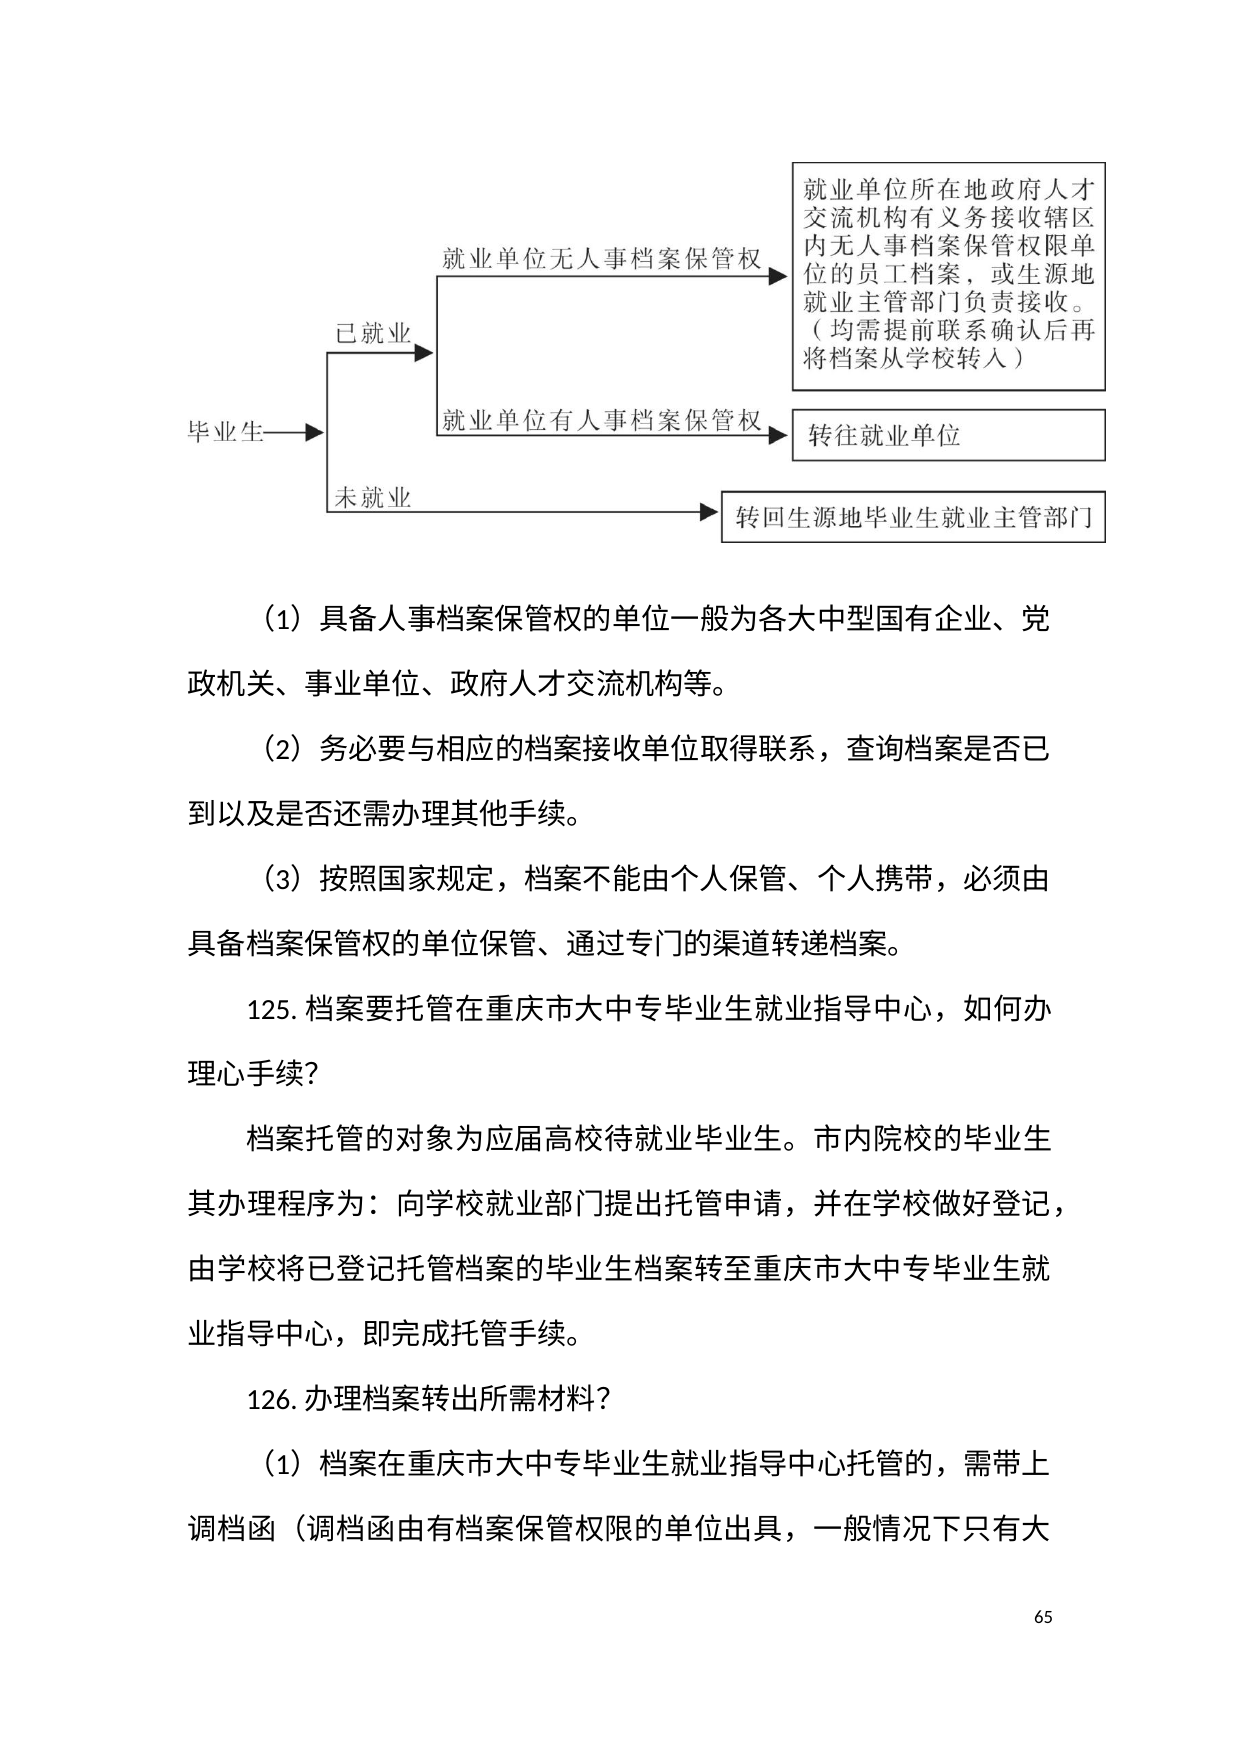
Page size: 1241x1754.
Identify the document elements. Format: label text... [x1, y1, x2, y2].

text 档案托管的对象为应届高校待就业毕业生。市内院校的毕业生其办理程序为：向学校就业部门提出托管申请，并在学校做好登记，由学校将已登记托管档案的毕业生档案转至重庆市大中专毕业生就业指导中心，即完成托管手续。 [187, 1104, 1053, 1364]
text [187, 1429, 1053, 1559]
text 126. 办理档案转出所需材料？ [187, 1364, 1053, 1429]
picture [187, 162, 1106, 543]
text 125. 档案要托管在重庆市大中专毕业生就业指导中心，如何办理心手续？ [187, 974, 1053, 1104]
text （3）按照国家规定，档案不能由个人保管、个人携带，必须由具备档案保管权的单位保管、通过专门的渠道转递档案。 [187, 844, 1053, 974]
text （2）务必要与相应的档案接收单位取得联系，查询档案是否已到以及是否还需办理其他手续。 [187, 714, 1053, 844]
text （1）具备人事档案保管权的单位一般为各大中型国有企业、党政机关、事业单位、政府人才交流机构等。 [187, 584, 1053, 714]
